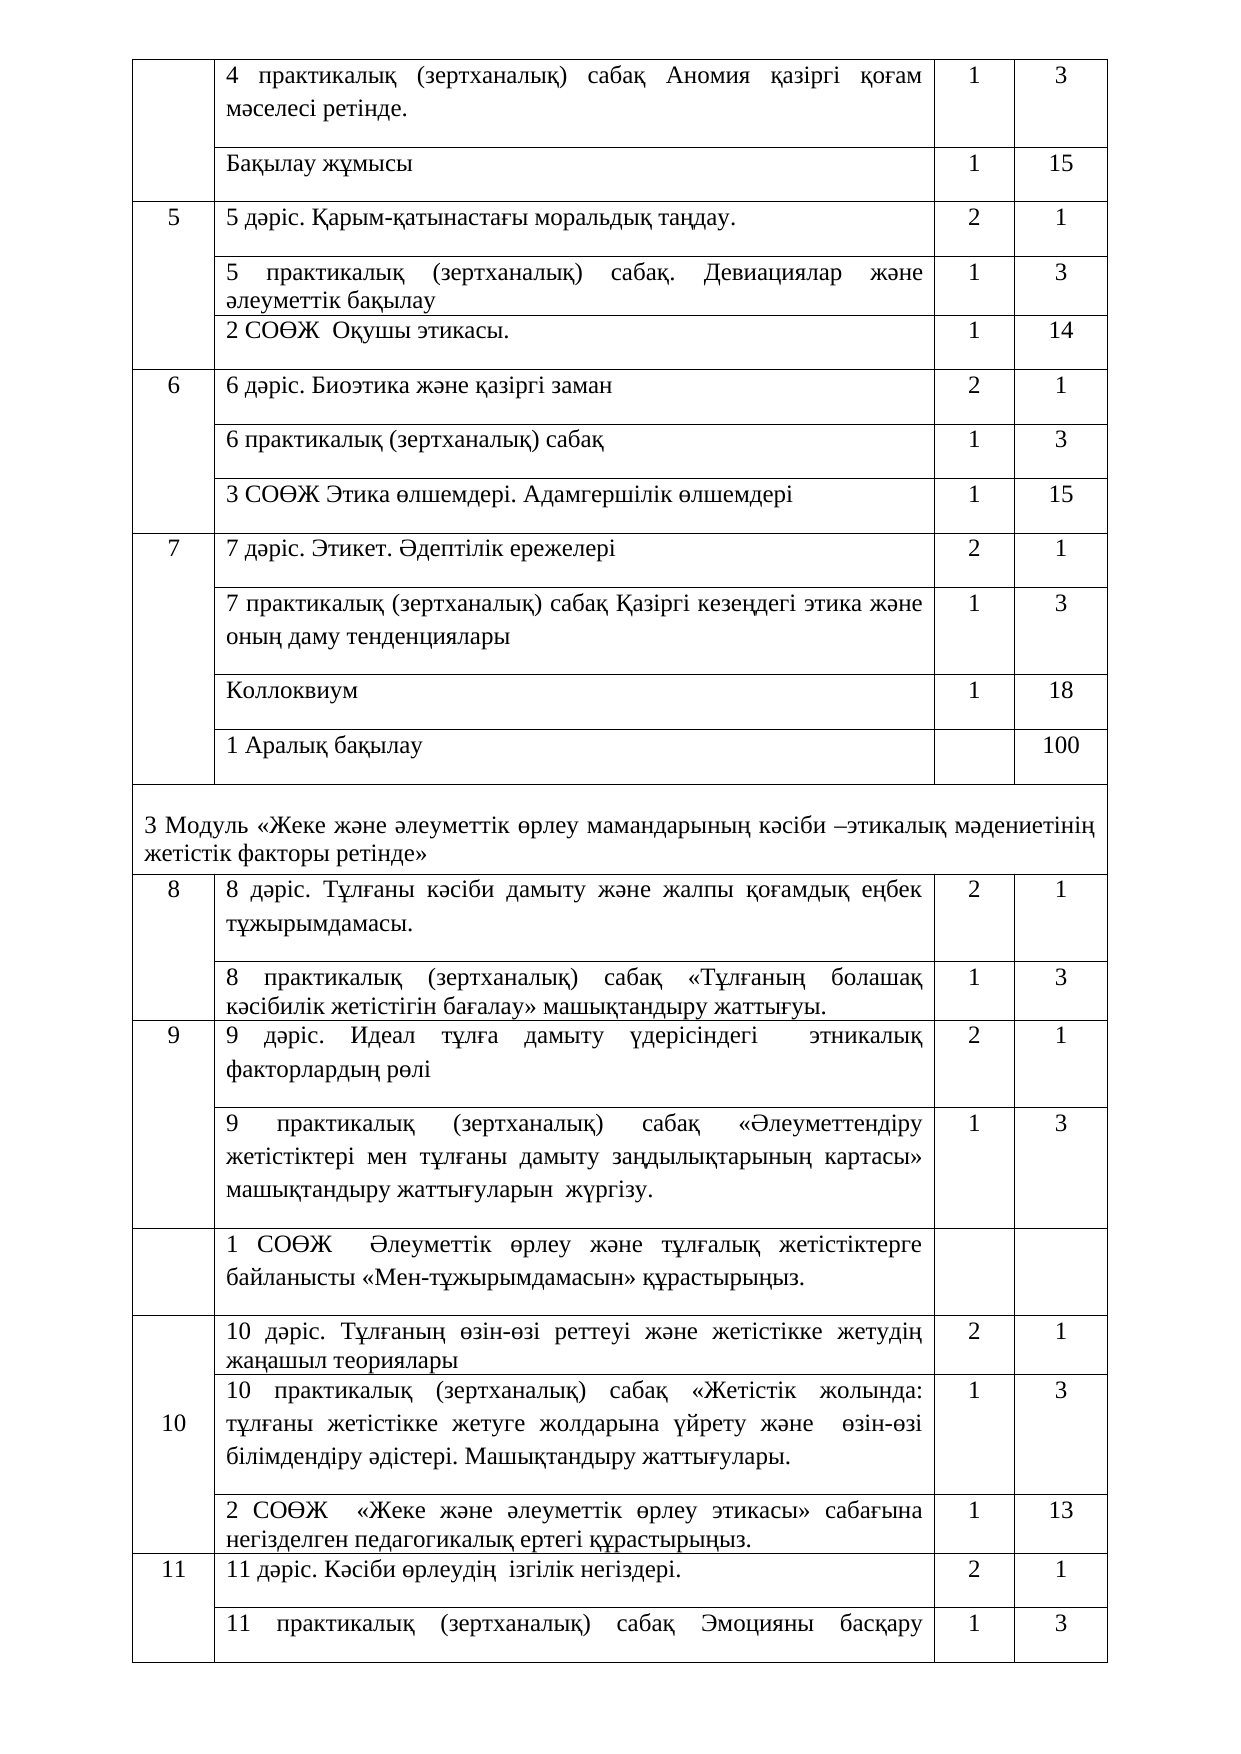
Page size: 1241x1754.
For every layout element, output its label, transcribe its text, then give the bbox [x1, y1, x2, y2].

table_cell 3 [1015, 962, 1107, 1019]
table_cell 2 [935, 202, 1014, 256]
table_cell 4 [133, 60, 214, 201]
table_cell 9 [133, 1021, 214, 1228]
table_cell [1015, 1229, 1107, 1315]
table_cell 5 [133, 202, 214, 369]
table_cell 8 [133, 875, 214, 1019]
table_cell 2 [935, 875, 1014, 961]
table_cell 18 [1015, 675, 1107, 729]
table_cell 1 [1015, 1021, 1107, 1107]
table_cell 5 дәріс. Қарым-қатынастағы моральдық таңдау. [215, 202, 934, 256]
table_cell 13 [1015, 1495, 1107, 1553]
table_cell 15 [1015, 479, 1107, 532]
table_cell 2 [935, 1316, 1014, 1374]
table_cell 2 СОӨЖ Оқушы этикасы. [215, 316, 934, 369]
table_cell 3 [1015, 1375, 1107, 1494]
table_cell 1 [1015, 370, 1107, 423]
table_cell 5 практикалық (зертханалық) сабақ. Девиациялар және әлеуметтік бақылау [215, 257, 934, 314]
table_cell 1 [1015, 1554, 1107, 1607]
table_cell 10 практикалық (зертханалық) сабақ «Жетістік жолында: тұлғаны жетістікке жетуге жолдарына үйрету және өзін-өзі білімдендіру әдістері. Машықтандыру жаттығулары. [215, 1375, 934, 1494]
table_cell 1 [1015, 534, 1107, 587]
table_cell Коллоквиум [215, 675, 934, 729]
table_cell 1 [935, 316, 1014, 369]
table_cell [935, 1229, 1014, 1315]
table_cell 1 [935, 1108, 1014, 1228]
table_cell 10 [133, 1316, 214, 1553]
table_cell 1 [935, 60, 1014, 147]
table_cell 7 дәріс. Этикет. Әдептілік ережелері [215, 534, 934, 587]
table_cell 1 СОӨЖ Әлеуметтік өрлеу және тұлғалық жетістіктерге байланысты «Мен-тұжырымдамасын» құрастырыңыз. [215, 1229, 934, 1315]
table_cell 3 [1015, 60, 1107, 147]
table_cell 3 [1015, 1608, 1107, 1662]
table_cell 4 практикалық (зертханалық) сабақ Аномия қазіргі қоғам мәселесі ретінде. [215, 60, 934, 147]
table_cell 1 [935, 425, 1014, 478]
table_cell 3 [1015, 1108, 1107, 1228]
table_cell 2 СОӨЖ «Жеке және әлеуметтік өрлеу этикасы» сабағына негізделген педагогикалық ертегі құрастырыңыз. [215, 1495, 934, 1553]
table_cell 7 практикалық (зертханалық) сабақ Қазіргі кезеңдегі этика және оның даму тенденциялары [215, 588, 934, 674]
table_cell 1 [935, 1495, 1014, 1553]
table_cell 2 [935, 1021, 1014, 1107]
table_cell 1 [1015, 202, 1107, 256]
table_cell 3 [1015, 588, 1107, 674]
table_cell 6 дәріс. Биоэтика және қазіргі заман [215, 370, 934, 423]
table_cell 9 практикалық (зертханалық) сабақ «Әлеуметтендіру жетістіктері мен тұлғаны дамыту заңдылықтарының картасы» машықтандыру жаттығуларын жүргізу. [215, 1108, 934, 1228]
table_cell 2 [935, 534, 1014, 587]
table_cell 2 [935, 1554, 1014, 1607]
table_cell 1 [935, 479, 1014, 532]
table_cell 14 [1015, 316, 1107, 369]
table_cell 7 [133, 534, 214, 784]
table_cell [133, 1229, 214, 1315]
table_cell 1 Аралық бақылау [215, 730, 934, 784]
table_cell 1 [935, 1375, 1014, 1494]
table_cell 3 [1015, 257, 1107, 314]
table_cell 3 Модуль «Жеке және әлеуметтік өрлеу мамандарының кәсіби –этикалық мәдениетінің жетістік факторы ретінде» [133, 785, 1107, 873]
table_cell 6 [133, 370, 214, 532]
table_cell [215, 1608, 934, 1662]
table_cell 2 [935, 370, 1014, 423]
table_cell 3 СОӨЖ Этика өлшемдері. Адамгершілік өлшемдері [215, 479, 934, 532]
table_cell 8 дәріс. Тұлғаны кәсіби дамыту және жалпы қоғамдық еңбек тұжырымдамасы. [215, 875, 934, 961]
table_cell 100 [1015, 730, 1107, 784]
table_cell 1 [935, 962, 1014, 1019]
table_cell 1 [1015, 1316, 1107, 1374]
table_cell 9 дәріс. Идеал тұлға дамыту үдерісіндегі этникалық факторлардың рөлі [215, 1021, 934, 1107]
table_cell 10 дәріс. Тұлғаның өзін-өзі реттеуі және жетістікке жетудің жаңашыл теориялары [215, 1316, 934, 1374]
table_cell 1 [935, 1608, 1014, 1662]
table_cell 1 [935, 257, 1014, 314]
table_cell 15 [1015, 148, 1107, 201]
table_cell 1 [935, 675, 1014, 729]
table_cell 11 [133, 1554, 214, 1662]
table_cell 1 [1015, 875, 1107, 961]
table_cell Бақылау жұмысы [215, 148, 934, 201]
table_cell 8 практикалық (зертханалық) сабақ «Тұлғаның болашақ кәсібилік жетістігін бағалау» машықтандыру жаттығуы. [215, 962, 934, 1019]
table_cell 1 [935, 148, 1014, 201]
table_cell [935, 730, 1014, 784]
table_cell 3 [1015, 425, 1107, 478]
table_cell 11 дәріс. Кәсіби өрлеудің ізгілік негіздері. [215, 1554, 934, 1607]
table_cell 6 практикалық (зертханалық) сабақ [215, 425, 934, 478]
table_cell 1 [935, 588, 1014, 674]
